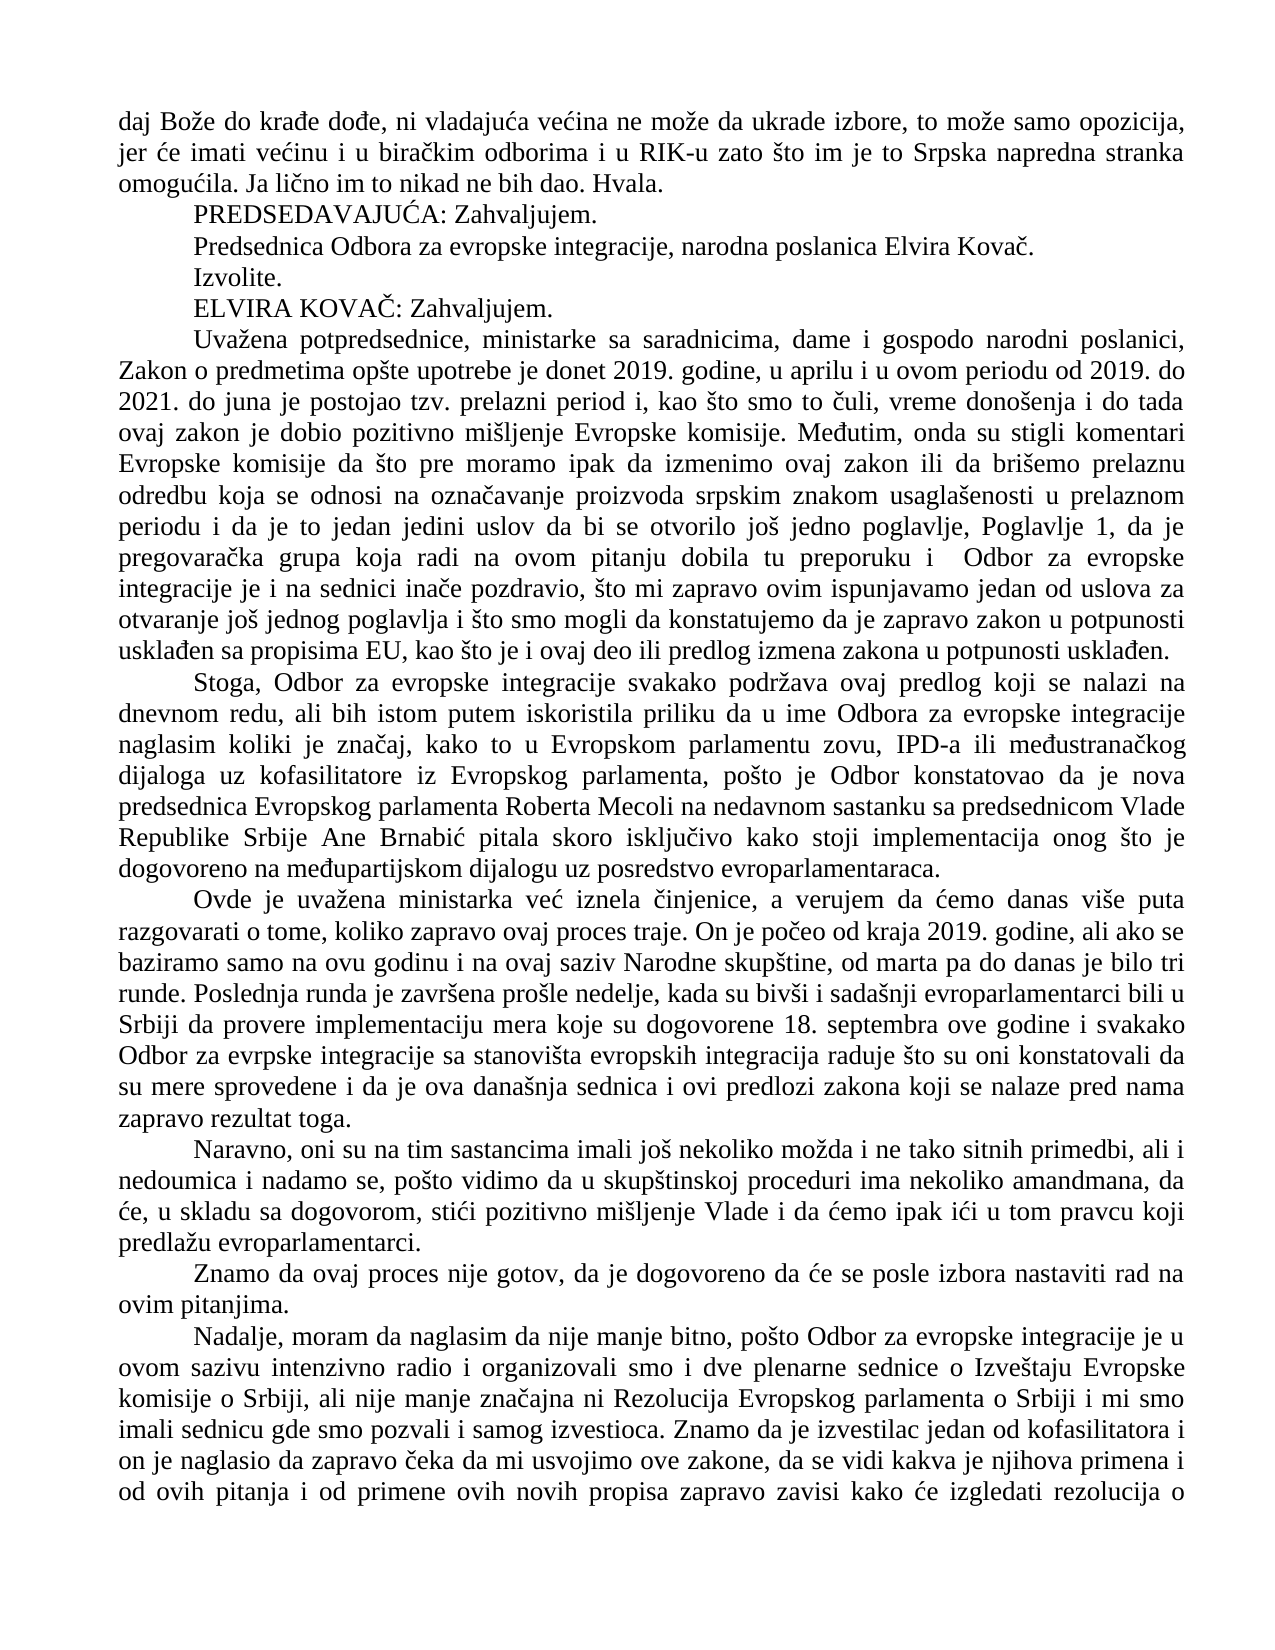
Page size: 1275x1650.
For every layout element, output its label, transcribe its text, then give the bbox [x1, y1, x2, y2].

text ELVIRA KOVAČ: Zahvaljujem. [118, 292, 1186, 323]
text Izvolite. [118, 261, 1186, 292]
text Stoga, Odbor za evropske integracije svakako podržava ovaj predlog koji se nalazi na dnevnom redu, ali bih istom putem iskoristila priliku da u ime Odbora za evropske integracije naglasim koliki je značaj, kako to u Evropskom parlamentu zovu, IPD-a ili međustranačkog dijaloga uz kofasilitatore iz Evropskog parlamenta, pošto je Odbor konstatovao da je nova predsednica Evropskog parlamenta Roberta Mecoli na nedavnom sastanku sa predsednicom Vlade Republike Srbije Ane Brnabić pitala skoro isključivo kako stoji implementacija onog što je dogovoreno na međupartijskom dijalogu uz posredstvo evroparlamentaraca. [118, 666, 1186, 884]
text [118, 1320, 1186, 1507]
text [118, 105, 1186, 198]
text PREDSEDAVAJUĆA: Zahvaljujem. [118, 198, 1186, 229]
text Znamo da ovaj proces nije gotov, da je dogovoreno da će se posle izbora nastaviti rad na ovim pitanjima. [118, 1257, 1186, 1320]
text Predsednica Odbora za evropske integracije, narodna poslanica Elvira Kovač. [118, 229, 1186, 261]
text Uvažena potpredsednice, ministarke sa saradnicima, dame i gospodo narodni poslanici, Zakon o predmetima opšte upotrebe je donet 2019. godine, u aprilu i u ovom periodu od 2019. do 2021. do juna je postojao tzv. prelazni period i, kao što smo to čuli, vreme donošenja i do tada ovaj zakon je dobio pozitivno mišljenje Evropske komisije. Međutim, onda su stigli komentari Evropske komisije da što pre moramo ipak da izmenimo ovaj zakon ili da brišemo prelaznu odredbu koja se odnosi na označavanje proizvoda srpskim znakom usaglašenosti u prelaznom periodu i da je to jedan jedini uslov da bi se otvorilo još jedno poglavlje, Poglavlje 1, da je pregovaračka grupa koja radi na ovom pitanju dobila tu preporuku i Odbor za evropske integracije je i na sednici inače pozdravio, što mi zapravo ovim ispunjavamo jedan od uslova za otvaranje još jednog poglavlja i što smo mogli da konstatujemo da je zapravo zakon u potpunosti usklađen sa propisima EU, kao što je i ovaj deo ili predlog izmena zakona u potpunosti usklađen. [118, 323, 1186, 666]
text Naravno, oni su na tim sastancima imali još nekoliko možda i ne tako sitnih primedbi, ali i nedoumica i nadamo se, pošto vidimo da u skupštinskoj proceduri ima nekoliko amandmana, da će, u skladu sa dogovorom, stići pozitivno mišljenje Vlade i da ćemo ipak ići u tom pravcu koji predlažu evroparlamentarci. [118, 1133, 1186, 1257]
text Ovde je uvažena ministarka već iznela činjenice, a verujem da ćemo danas više puta razgovarati o tome, koliko zapravo ovaj proces traje. On je počeo od kraja 2019. godine, ali ako se baziramo samo na ovu godinu i na ovaj saziv Narodne skupštine, od marta pa do danas je bilo tri runde. Poslednja runda je završena prošle nedelje, kada su bivši i sadašnji evroparlamentarci bili u Srbiji da provere implementaciju mera koje su dogovorene 18. septembra ove godine i svakako Odbor za evrpske integracije sa stanovišta evropskih integracija raduje što su oni konstatovali da su mere sprovedene i da je ova današnja sednica i ovi predlozi zakona koji se nalaze pred nama zapravo rezultat toga. [118, 884, 1186, 1133]
